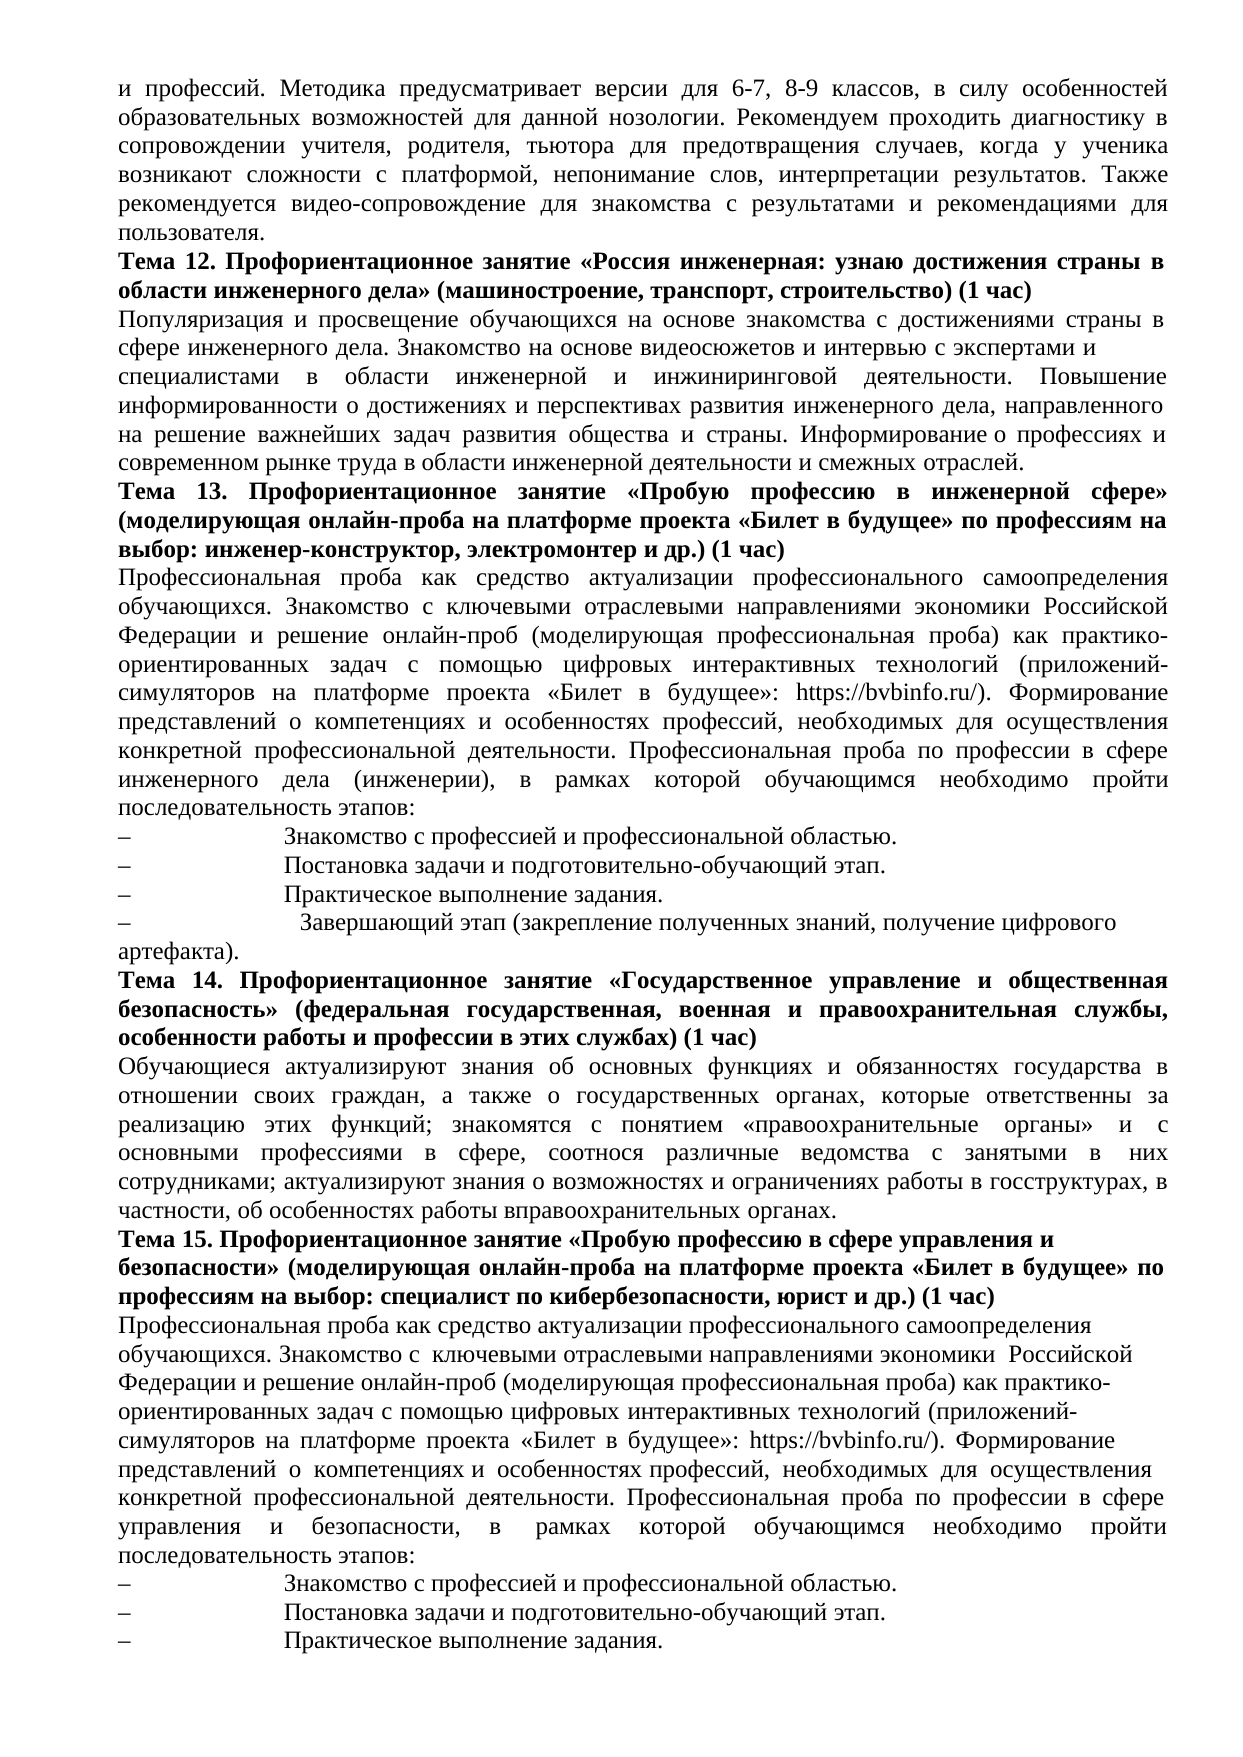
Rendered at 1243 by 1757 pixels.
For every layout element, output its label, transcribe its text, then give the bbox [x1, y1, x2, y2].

list Завершающий этап (закрепление полученных знаний, получение цифрового артефакта). [118, 907, 1168, 965]
list Практическое выполнение задания. [118, 1626, 1191, 1654]
list Практическое выполнение задания. [118, 879, 1191, 907]
list Знакомство с профессией и профессиональной областью. [118, 1569, 1191, 1597]
text Профессиональная проба как средство актуализации профессионального самоопределения обучающихся. Знакомство с ключевыми отраслевыми направлениями экономики Российской Федерации и решение онлайн-проб (моделирующая профессиональная проба) как практико- ориентированных задач с помощью цифровых интерактивных технологий (приложений- симуляторов на платформе проекта «Билет в будущее»: https://bvbinfo.ru/). Формирование представлений о компетенциях и особенностях профессий, необходимых для осуществления конкретной профессиональной деятельности. Профессиональная проба по профессии в сфере инженерного дела (инженерии), в рамках которой обучающимся необходимо пройти последовательность этапов: [118, 562, 1168, 821]
text Тема 15. Профориентационное занятие «Пробую профессию в сфере управления и безопасности» (моделирующая онлайн-проба на платформе проекта «Билет в будущее» по профессиям на выбор: специалист по кибербезопасности, юрист и др.) (1 час) Профессиональная проба как средство актуализации профессионального самоопределения обучающихся. Знакомство с ключевыми отраслевыми направлениями экономики Российской Федерации и решение онлайн-проб (моделирующая профессиональная проба) как практико- ориентированных задач с помощью цифровых интерактивных технологий (приложений- симуляторов на платформе проекта «Билет в будущее»: https://bvbinfo.ru/). Формирование представлений о компетенциях и особенностях профессий, необходимых для осуществления конкретной профессиональной деятельности. Профессиональная проба по профессии в сфере управления и безопасности, в рамках которой обучающимся необходимо пройти последовательность этапов: [118, 1224, 1168, 1569]
text Обучающиеся актуализируют знания об основных функциях и обязанностях государства в отношении своих граждан, а также о государственных органах, которые ответственны за реализацию этих функций; знакомятся с понятием «правоохранительные органы» и с основными профессиями в сфере, соотнося различные ведомства с занятыми в них сотрудниками; актуализируют знания о возможностях и ограничениях работы в госструктурах, в частности, об особенностях работы вправоохранительных органах. [118, 1051, 1168, 1224]
text Тема 13. Профориентационное занятие «Пробую профессию в инженерной сфере» (моделирующая онлайн-проба на платформе проекта «Билет в будущее» по профессиям на выбор: инженер-конструктор, электромонтер и др.) (1 час) [118, 476, 1168, 562]
text Тема 14. Профориентационное занятие «Государственное управление и общественная безопасность» (федеральная государственная, военная и правоохранительная службы, особенности работы и профессии в этих службах) (1 час) [118, 965, 1168, 1051]
text Тема 12. Профориентационное занятие «Россия инженерная: узнаю достижения страны в области инженерного дела» (машиностроение, транспорт, строительство) (1 час) Популяризация и просвещение обучающихся на основе знакомства с достижениями страны в сфере инженерного дела. Знакомство на основе видеосюжетов и интервью с экспертами и специалистами в области инженерной и инжиниринговой деятельности. Повышение информированности о достижениях и перспективах развития инженерного дела, направленного на решение важнейших задач развития общества и страны. Информирование о профессиях и современном рынке труда в области инженерной деятельности и смежных отраслей. [118, 246, 1168, 476]
text и профессий. Методика предусматривает версии для 6-7, 8-9 классов, в силу особенностей образовательных возможностей для данной нозологии. Рекомендуем проходить диагностику в сопровождении учителя, родителя, тьютора для предотвращения случаев, когда у ученика возникают сложности с платформой, непонимание слов, интерпретации результатов. Также рекомендуется видео-сопровождение для знакомства с результатами и рекомендациями для пользователя. [118, 73, 1168, 246]
list Постановка задачи и подготовительно-обучающий этап. [118, 1597, 1191, 1626]
list Знакомство с профессией и профессиональной областью. [118, 821, 1191, 850]
list Постановка задачи и подготовительно-обучающий этап. [118, 850, 1191, 879]
